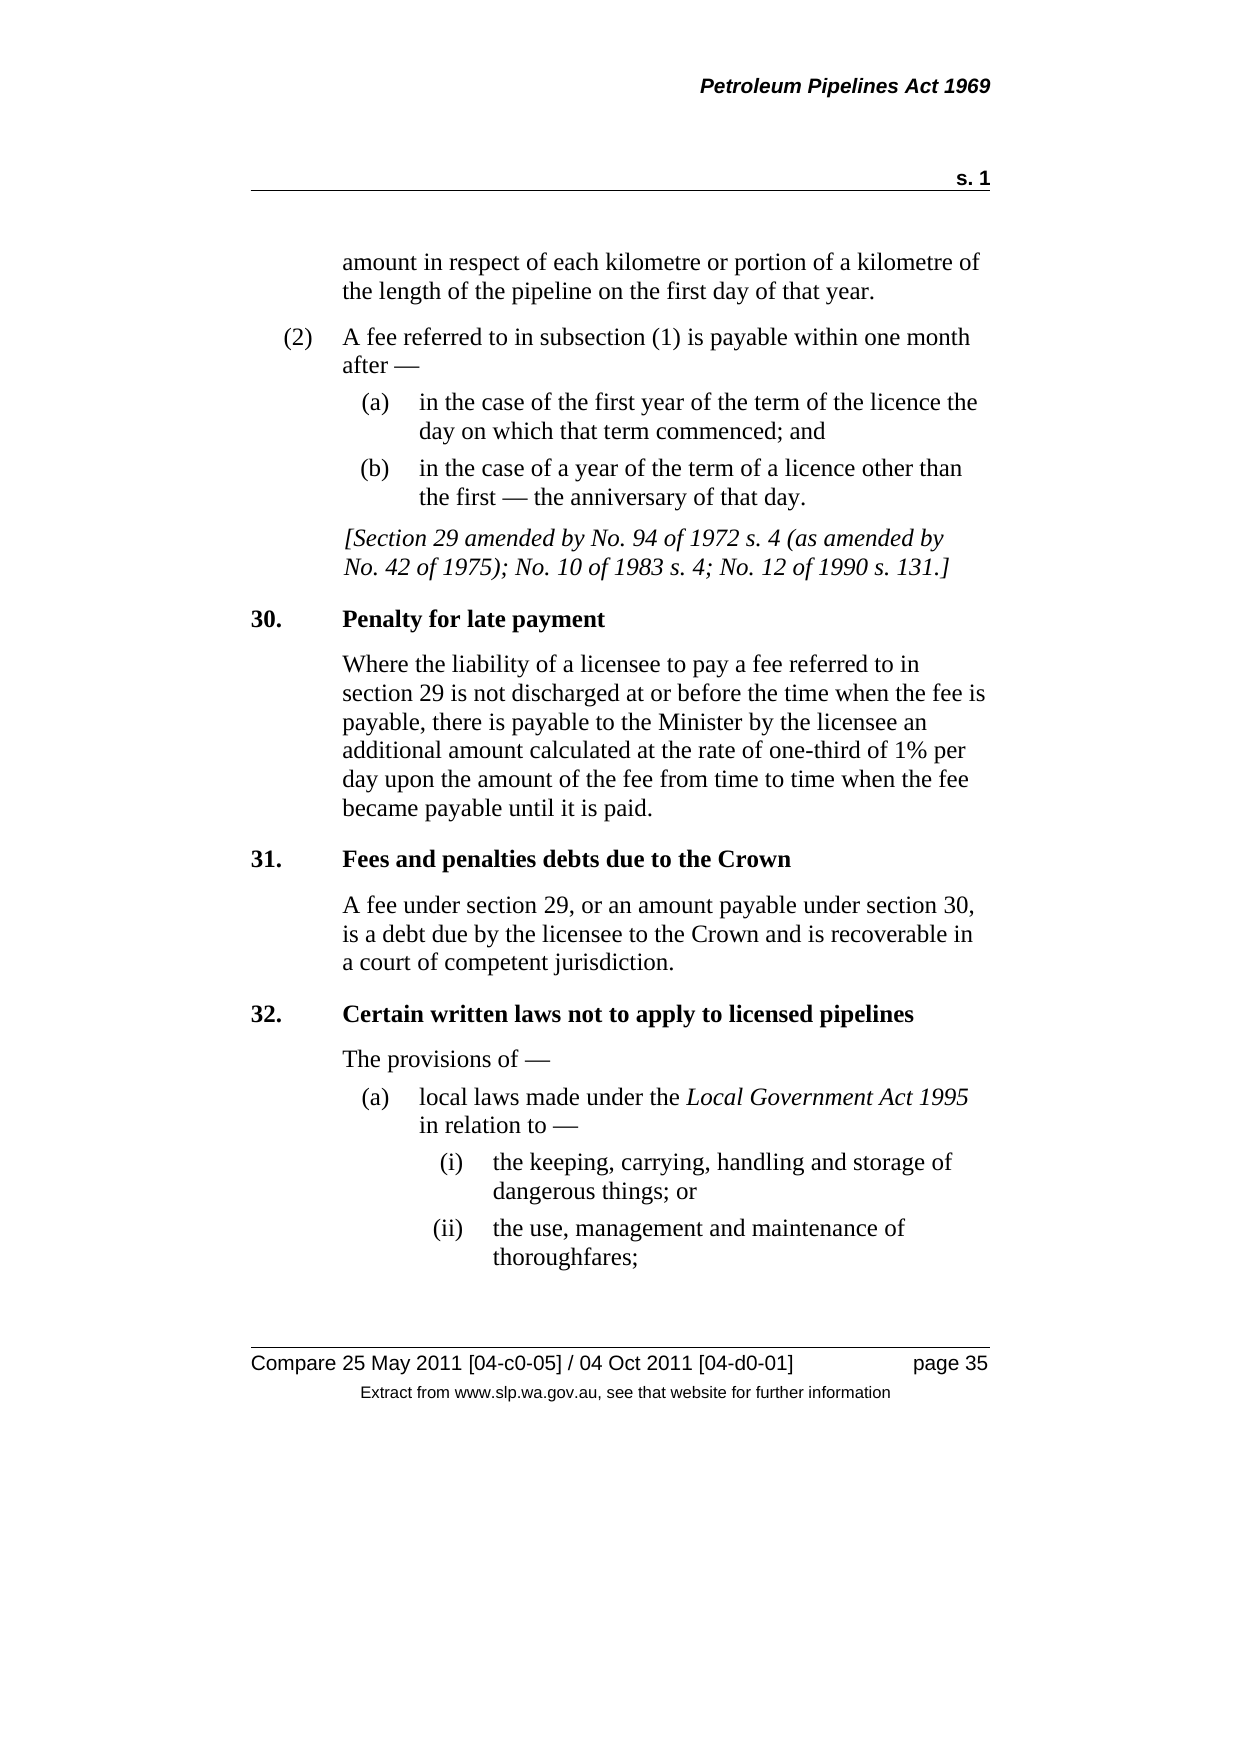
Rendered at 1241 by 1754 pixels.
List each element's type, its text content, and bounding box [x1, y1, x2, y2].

text [Section 29 amended by No. 94 of 1972 s. 4 (as amended by No. 42 of 1975); No. 10 of 1983 s. 4; No. 12 of 1990 s. 131.] [251, 523, 990, 581]
subtitle 30. Penalty for late payment [251, 604, 990, 632]
text (2) A fee referred to in subsection (1) is payable within one month after — [251, 322, 990, 379]
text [251, 247, 990, 305]
text The provisions of — [251, 1044, 990, 1073]
text (ii) the use, management and maintenance of thoroughfares; [251, 1213, 990, 1271]
text (b) in the case of a year of the term of a licence other than the first — the anniversary of that day. [251, 453, 990, 511]
subtitle 31. Fees and penalties debts due to the Crown [251, 844, 990, 873]
text Where the liability of a licensee to pay a fee referred to in section 29 is not discharged at or before the time when the fee is payable, there is payable to the Minister by the licensee an additional amount calculated at the rate of one-third of 1% per day upon the amount of the fee from time to time when the fee became payable until it is paid. [251, 649, 990, 822]
text (a) in the case of the first year of the term of the licence the day on which that term commenced; and [251, 387, 990, 445]
text A fee under section 29, or an amount payable under section 30, is a debt due by the licensee to the Crown and is recoverable in a court of competent jurisdiction. [251, 890, 990, 976]
text (a) local laws made under the Local Government Act 1995 in relation to — [251, 1082, 990, 1139]
subtitle 32. Certain written laws not to apply to licensed pipelines [251, 999, 990, 1028]
text (i) the keeping, carrying, handling and storage of dangerous things; or [251, 1147, 990, 1205]
